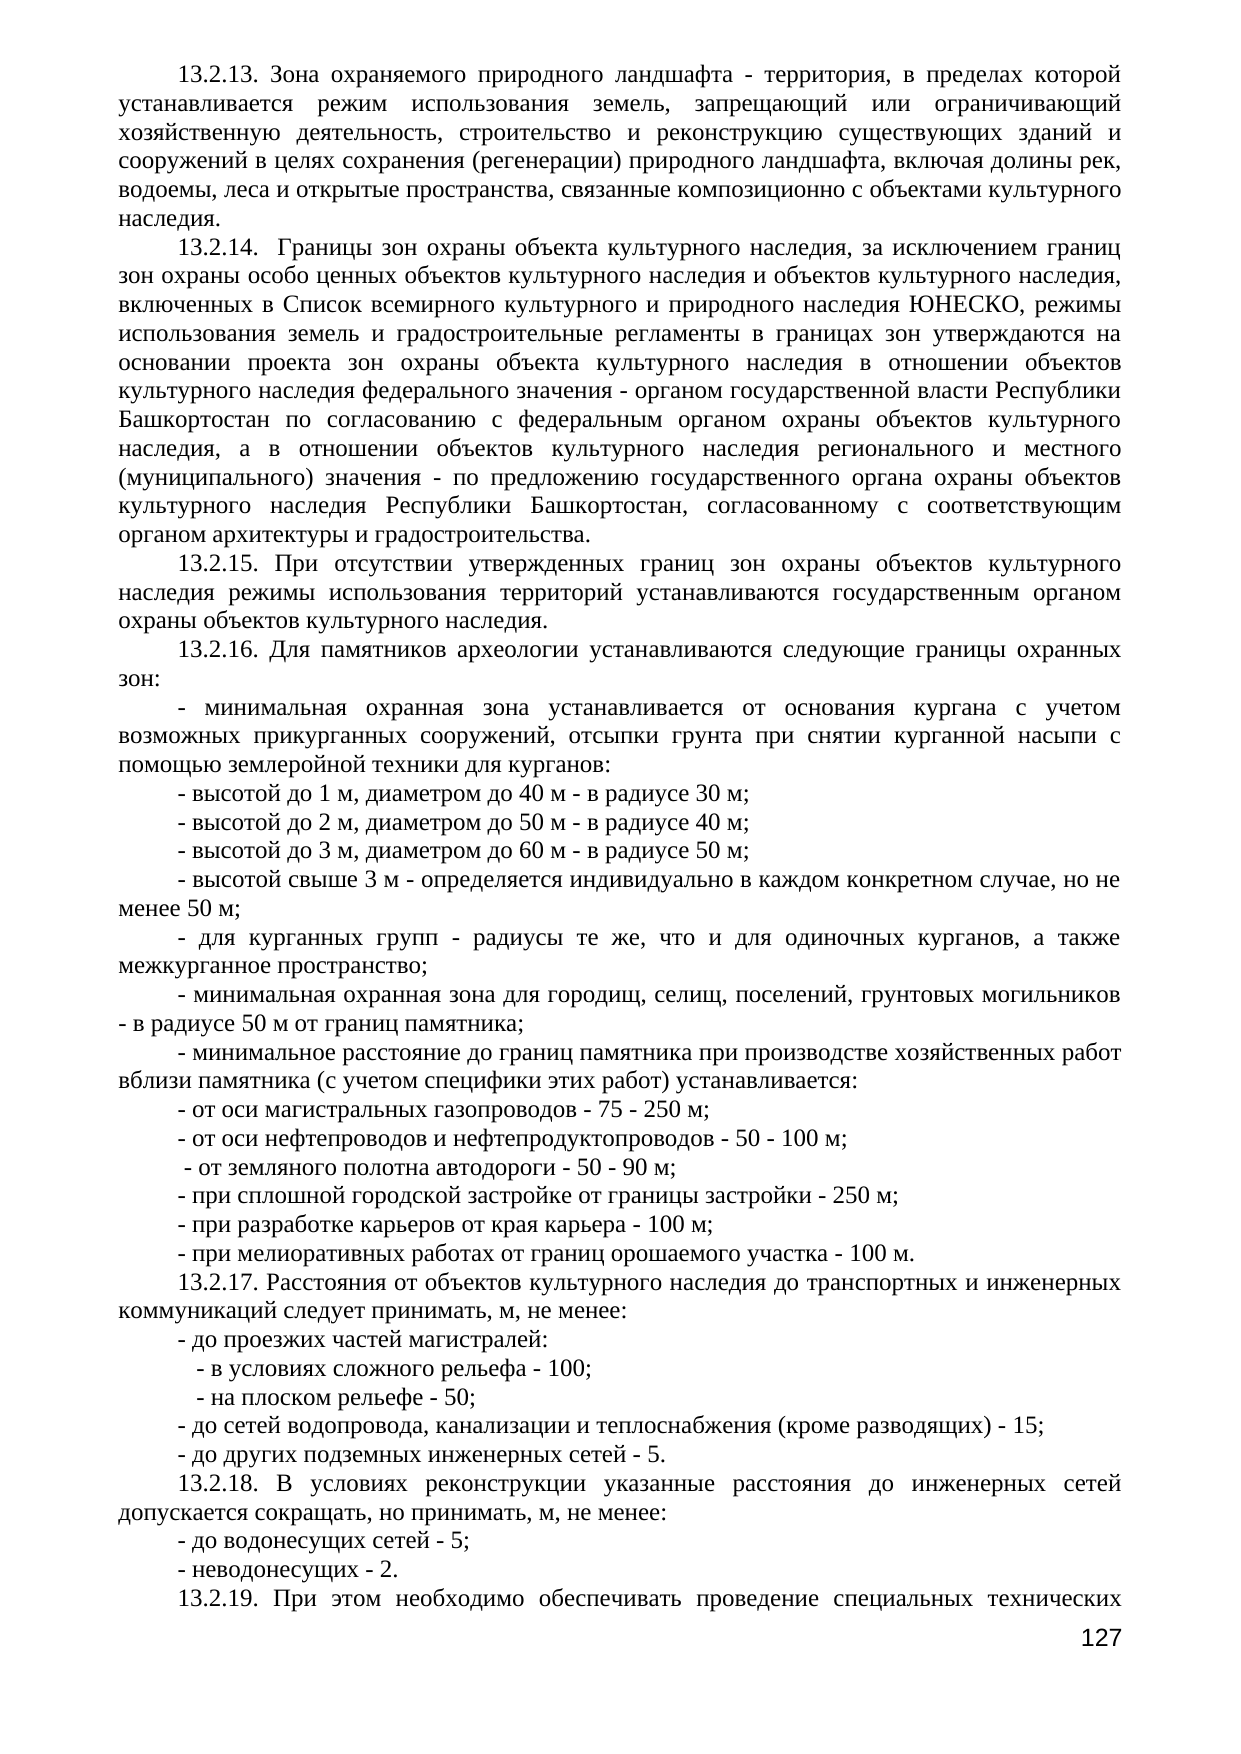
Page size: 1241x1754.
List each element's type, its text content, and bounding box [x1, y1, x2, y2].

text - при разработке карьеров от края карьера - 100 м; [118, 1209, 1122, 1238]
text - на плоском рельефе - 50; [118, 1382, 1122, 1410]
text 13.2.17. Расстояния от объектов культурного наследия до транспортных и инженерных коммуникаций следует принимать, м, не менее: [118, 1267, 1122, 1324]
text 13.2.16. Для памятников археологии устанавливаются следующие границы охранных зон: [118, 634, 1122, 692]
text - минимальная охранная зона устанавливается от основания кургана с учетом возможных прикурганных сооружений, отсыпки грунта при снятии курганной насыпи с помощью землеройной техники для курганов: [118, 692, 1122, 778]
text - от оси нефтепроводов и нефтепродуктопроводов - 50 - 100 м; [118, 1123, 1122, 1152]
text - до других подземных инженерных сетей - 5. [118, 1439, 1122, 1468]
text - в условиях сложного рельефа - 100; [118, 1353, 1122, 1382]
text - до проезжих частей магистралей: [118, 1324, 1122, 1353]
text - высотой свыше 3 м - определяется индивидуально в каждом конкретном случае, но не менее 50 м; [118, 864, 1122, 922]
text - высотой до 3 м, диаметром до 60 м - в радиусе 50 м; [118, 835, 1122, 864]
text - для курганных групп - радиусы те же, что и для одиночных курганов, а также межкурганное пространство; [118, 922, 1122, 979]
text 13.2.15. При отсутствии утвержденных границ зон охраны объектов культурного наследия режимы использования территорий устанавливаются государственным органом охраны объектов культурного наследия. [118, 548, 1122, 634]
text - неводонесущих - 2. [118, 1554, 1122, 1583]
text - минимальное расстояние до границ памятника при производстве хозяйственных работ вблизи памятника (с учетом специфики этих работ) устанавливается: [118, 1037, 1122, 1094]
text - от оси магистральных газопроводов - 75 - 250 м; [118, 1094, 1122, 1123]
text - до сетей водопровода, канализации и теплоснабжения (кроме разводящих) - 15; [118, 1410, 1122, 1439]
text 13.2.18. В условиях реконструкции указанные расстояния до инженерных сетей допускается сокращать, но принимать, м, не менее: [118, 1468, 1122, 1525]
text - при мелиоративных работах от границ орошаемого участка - 100 м. [118, 1238, 1122, 1267]
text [118, 1583, 1122, 1612]
text - минимальная охранная зона для городищ, селищ, поселений, грунтовых могильников - в радиусе 50 м от границ памятника; [118, 979, 1122, 1037]
text - до водонесущих сетей - 5; [118, 1525, 1122, 1554]
text 13.2.13. Зона охраняемого природного ландшафта - территория, в пределах которой устанавливается режим использования земель, запрещающий или ограничивающий хозяйственную деятельность, строительство и реконструкцию существующих зданий и сооружений в целях сохранения (регенерации) природного ландшафта, включая долины рек, водоемы, леса и открытые пространства, связанные композиционно с объектами культурного наследия. [118, 59, 1122, 232]
text - высотой до 2 м, диаметром до 50 м - в радиусе 40 м; [118, 807, 1122, 835]
text - высотой до 1 м, диаметром до 40 м - в радиусе 30 м; [118, 778, 1122, 807]
text - при сплошной городской застройке от границы застройки - 250 м; [118, 1180, 1122, 1209]
text 13.2.14. Границы зон охраны объекта культурного наследия, за исключением границ зон охраны особо ценных объектов культурного наследия и объектов культурного наследия, включенных в Список всемирного культурного и природного наследия ЮНЕСКО, режимы использования земель и градостроительные регламенты в границах зон утверждаются на основании проекта зон охраны объекта культурного наследия в отношении объектов культурного наследия федерального значения - органом государственной власти Республики Башкортостан по согласованию с федеральным органом охраны объектов культурного наследия, а в отношении объектов культурного наследия регионального и местного (муниципального) значения - по предложению государственного органа охраны объектов культурного наследия Республики Башкортостан, согласованному с соответствующим органом архитектуры и градостроительства. [118, 232, 1122, 548]
text - от земляного полотна автодороги - 50 - 90 м; [118, 1152, 1122, 1180]
